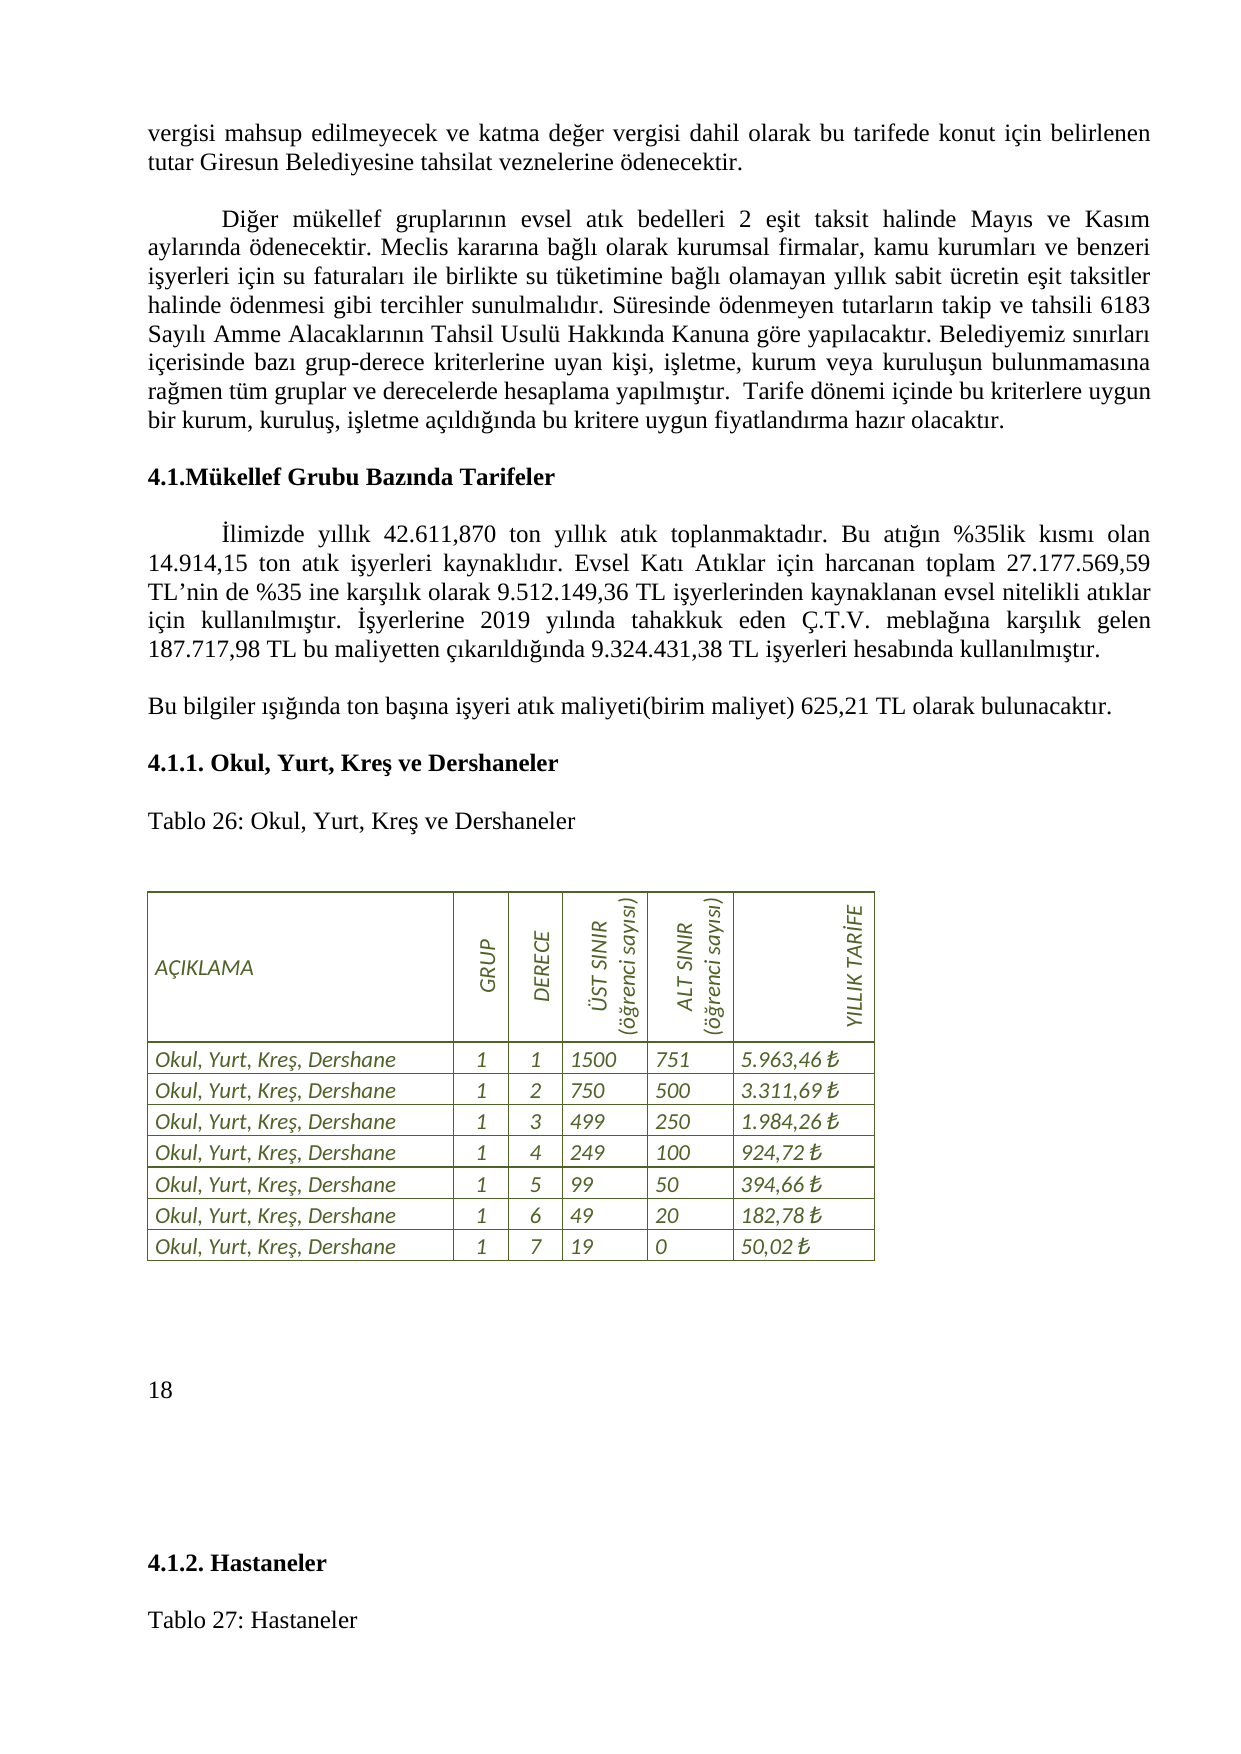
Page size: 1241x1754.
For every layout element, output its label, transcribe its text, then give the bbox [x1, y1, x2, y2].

table_cell 1.984,26 ₺ [734, 1105, 874, 1135]
table_cell 394,66 ₺ [734, 1168, 874, 1198]
table_cell 1 [454, 1105, 508, 1135]
table_cell 3.311,69 ₺ [734, 1074, 874, 1104]
table_header DERECE [509, 893, 562, 1041]
table_cell 751 [648, 1043, 733, 1073]
table_cell Okul, Yurt, Kreş, Dershane [148, 1230, 453, 1260]
text 4.1.Mükellef Grubu Bazında Tarifeler [148, 462, 1152, 491]
table_header AÇIKLAMA [148, 893, 453, 1041]
table_cell Okul, Yurt, Kreş, Dershane [148, 1168, 453, 1198]
table_cell 924,72 ₺ [734, 1136, 874, 1166]
table_cell 7 [509, 1230, 562, 1260]
table_cell 1 [509, 1043, 562, 1073]
text Diğer mükellef gruplarının evsel atık bedelleri 2 eşit taksit halinde Mayıs ve Kasım aylarında ödenecektir. Meclis kararına bağlı olarak kurumsal firmalar, kamu kurumları ve benzeri işyerleri için su faturaları ile birlikte su tüketimine bağlı olamayan yıllık sabit ücretin eşit taksitler halinde ödenmesi gibi tercihler sunulmalıdır. Süresinde ödenmeyen tutarların takip ve tahsili 6183 Sayılı Amme Alacaklarının Tahsil Usulü Hakkında Kanuna göre yapılacaktır. Belediyemiz sınırları içerisinde bazı grup-derece kriterlerine uyan kişi, işletme, kurum veya kuruluşun bulunmamasına rağmen tüm gruplar ve derecelerde hesaplama yapılmıştır. Tarife dönemi içinde bu kriterlere uygun bir kurum, kuruluş, işletme açıldığında bu kritere uygun fiyatlandırma hazır olacaktır. [148, 204, 1152, 434]
table_cell 3 [509, 1105, 562, 1135]
table_cell 182,78 ₺ [734, 1199, 874, 1229]
table_cell 99 [563, 1168, 647, 1198]
text İlimizde yıllık 42.611,870 ton yıllık atık toplanmaktadır. Bu atığın %35lik kısmı olan 14.914,15 ton atık işyerleri kaynaklıdır. Evsel Katı Atıklar için harcanan toplam 27.177.569,59 TL’nin de %35 ine karşılık olarak 9.512.149,36 TL işyerlerinden kaynaklanan evsel nitelikli atıklar için kullanılmıştır. İşyerlerine 2019 yılında tahakkuk eden Ç.T.V. meblağına karşılık gelen 187.717,98 TL bu maliyetten çıkarıldığında 9.324.431,38 TL işyerleri hesabında kullanılmıştır. [148, 519, 1152, 663]
table_cell 6 [509, 1199, 562, 1229]
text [148, 118, 1152, 176]
table_cell 49 [563, 1199, 647, 1229]
table_cell 19 [563, 1230, 647, 1260]
table_cell 750 [563, 1074, 647, 1104]
table_cell 2 [509, 1074, 562, 1104]
table_cell 499 [563, 1105, 647, 1135]
table_cell 1 [454, 1043, 508, 1073]
table_cell 249 [563, 1136, 647, 1166]
table_cell Okul, Yurt, Kreş, Dershane [148, 1074, 453, 1104]
table_cell 1 [454, 1199, 508, 1229]
table_cell 50 [648, 1168, 733, 1198]
table_cell 0 [648, 1230, 733, 1260]
table_header YILLIK TARİFE [734, 893, 874, 1041]
table_header ALT SINIR (öğrenci sayısı) [648, 893, 733, 1041]
text 18 [148, 1376, 1152, 1404]
text Bu bilgiler ışığında ton başına işyeri atık maliyeti(birim maliyet) 625,21 TL olarak bulunacaktır. [148, 691, 1152, 720]
table_cell 500 [648, 1074, 733, 1104]
table_cell Okul, Yurt, Kreş, Dershane [148, 1043, 453, 1073]
text 4.1.1. Okul, Yurt, Kreş ve Dershaneler [148, 748, 1152, 777]
text 4.1.2. Hastaneler [148, 1548, 1152, 1577]
table_cell 4 [509, 1136, 562, 1166]
table_cell 1 [454, 1168, 508, 1198]
table_cell 1 [454, 1136, 508, 1166]
table_cell 250 [648, 1105, 733, 1135]
text Tablo 26: Okul, Yurt, Kreş ve Dershaneler [148, 806, 1152, 835]
table_cell Okul, Yurt, Kreş, Dershane [148, 1199, 453, 1229]
table_cell 1 [454, 1230, 508, 1260]
table_cell 1500 [563, 1043, 647, 1073]
table_header ÜST SINIR (öğrenci sayısı) [563, 893, 647, 1041]
table_cell Okul, Yurt, Kreş, Dershane [148, 1105, 453, 1135]
table_cell 5 [509, 1168, 562, 1198]
table_header GRUP [454, 893, 508, 1041]
table_cell Okul, Yurt, Kreş, Dershane [148, 1136, 453, 1166]
table_cell 50,02 ₺ [734, 1230, 874, 1260]
text Tablo 27: Hastaneler [148, 1606, 1152, 1634]
table_cell 100 [648, 1136, 733, 1166]
table_cell 20 [648, 1199, 733, 1229]
table_cell 1 [454, 1074, 508, 1104]
table_cell 5.963,46 ₺ [734, 1043, 874, 1073]
